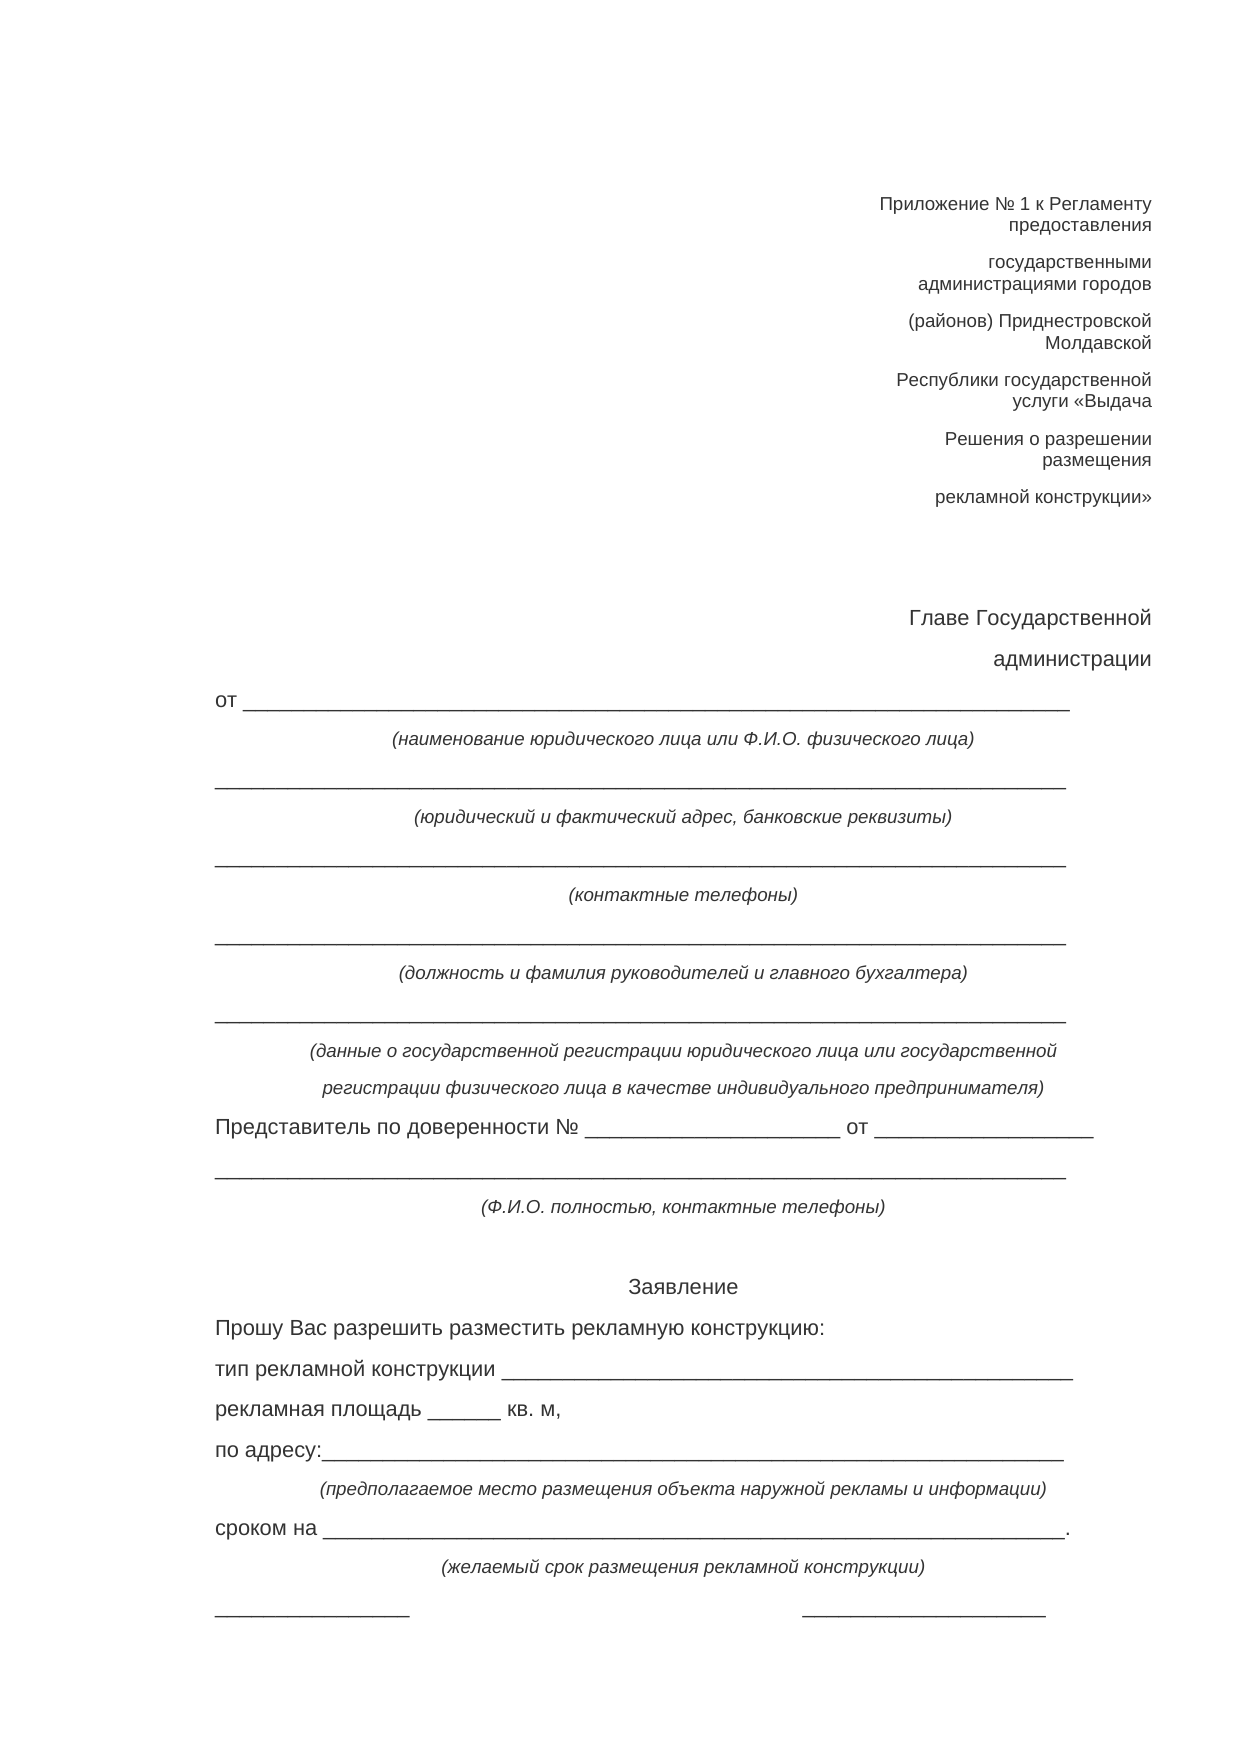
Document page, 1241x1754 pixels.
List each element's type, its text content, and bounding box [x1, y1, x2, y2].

text (юридический и фактический адрес, банковские реквизиты) [177, 806, 1152, 827]
text (данные о государственной регистрации юридического лица или государственной [177, 1040, 1152, 1061]
text ______________________________________________________________________ [177, 921, 1152, 946]
text сроком на _____________________________________________________________. [177, 1515, 1152, 1540]
text администрации [177, 646, 1152, 671]
text Решения о разрешении размещения [177, 427, 1152, 471]
text ________________ ____________________ [177, 1593, 1152, 1618]
text ______________________________________________________________________ [177, 999, 1152, 1024]
text от ____________________________________________________________________ [177, 687, 1152, 712]
text рекламной конструкции» [177, 486, 1152, 508]
text (желаемый срок размещения рекламной конструкции) [177, 1556, 1152, 1577]
text (Ф.И.О. полностью, контактные телефоны) [177, 1196, 1152, 1217]
text регистрации физического лица в качестве индивидуального предпринимателя) [177, 1077, 1152, 1098]
text государственными администрациями городов [177, 251, 1152, 294]
text (предполагаемое место размещения объекта наружной рекламы и информации) [177, 1478, 1152, 1499]
text Приложение № 1 к Регламенту предоставления [177, 192, 1152, 236]
text ______________________________________________________________________ [177, 843, 1152, 868]
text по адресу:_____________________________________________________________ [177, 1437, 1152, 1462]
text Республики государственной услуги «Выдача [177, 369, 1152, 412]
text Представитель по доверенности № _____________________ от __________________ [177, 1114, 1152, 1139]
text (должность и фамилия руководителей и главного бухгалтера) [177, 962, 1152, 983]
text Заявление [177, 1274, 1152, 1299]
text Главе Государственной [177, 605, 1152, 630]
text (районов) Приднестровской Молдавской [177, 310, 1152, 353]
text ______________________________________________________________________ [177, 765, 1152, 790]
text (наименование юридического лица или Ф.И.О. физического лица) [177, 728, 1152, 749]
text ______________________________________________________________________ [177, 1155, 1152, 1180]
text тип рекламной конструкции _______________________________________________ [177, 1355, 1152, 1381]
text рекламная площадь ______ кв. м, [177, 1396, 1152, 1421]
text Прошу Вас разрешить разместить рекламную конструкцию: [177, 1314, 1152, 1340]
text (контактные телефоны) [177, 884, 1152, 905]
